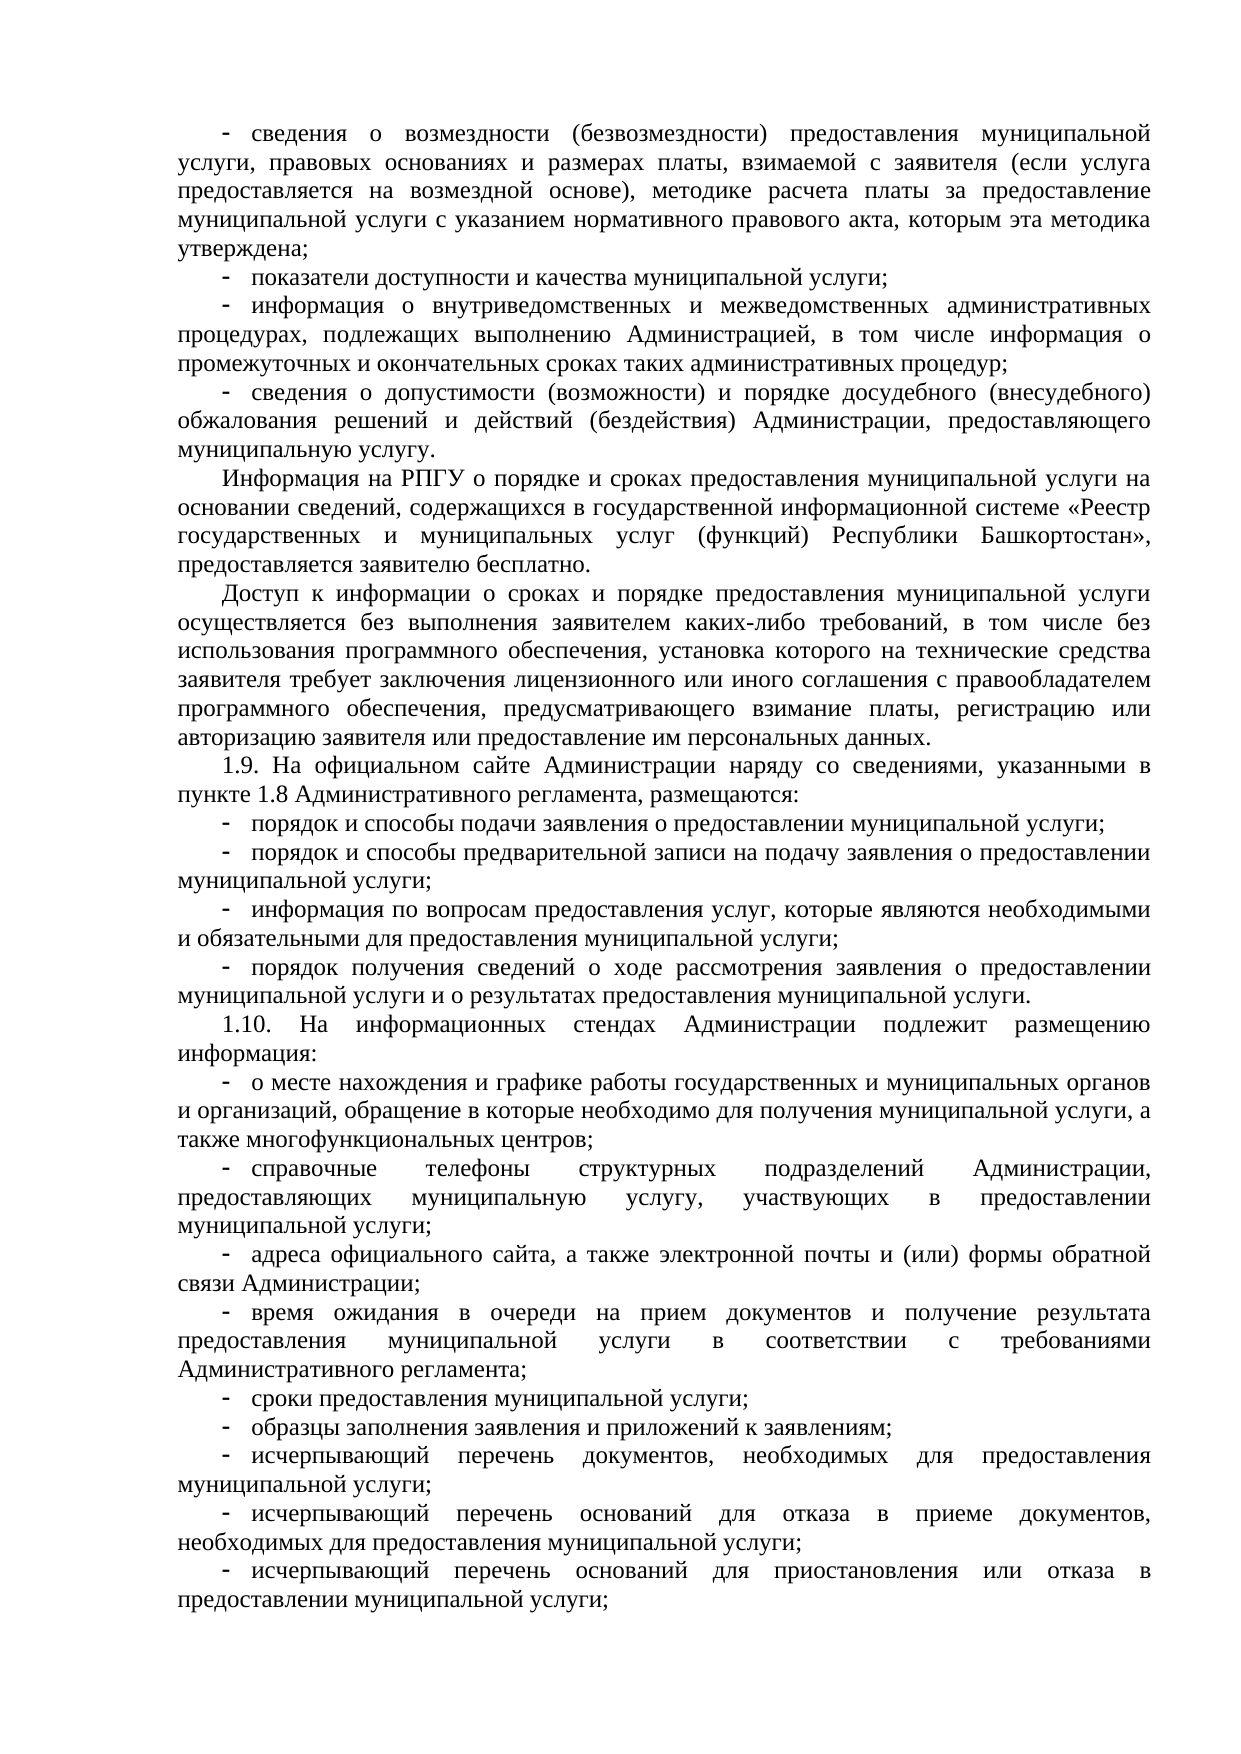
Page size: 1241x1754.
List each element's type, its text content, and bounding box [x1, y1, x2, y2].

list исчерпывающий перечень оснований для отказа в приеме документов, необходимых для предоставления муниципальной услуги; [177, 1498, 1152, 1556]
list информация по вопросам предоставления услуг, которые являются необходимыми и обязательными для предоставления муниципальной услуги; [177, 894, 1152, 952]
list информация о внутриведомственных и межведомственных административных процедурах, подлежащих выполнению Администрацией, в том числе информация о промежуточных и окончательных сроках таких административных процедур; [177, 291, 1152, 377]
list исчерпывающий перечень документов, необходимых для предоставления муниципальной услуги; [177, 1441, 1152, 1498]
text 1.9. На официальном сайте Администрации наряду со сведениями, указанными в пункте 1.8 Административного регламента, размещаются: [177, 751, 1152, 808]
list сведения о допустимости (возможности) и порядке досудебного (внесудебного) обжалования решений и действий (бездействия) Администрации, предоставляющего муниципальную услугу. [177, 377, 1152, 463]
list исчерпывающий перечень оснований для приостановления или отказа в предоставлении муниципальной услуги; [177, 1556, 1152, 1613]
list справочные телефоны структурных подразделений Администрации, предоставляющих муниципальную услугу, участвующих в предоставлении муниципальной услуги; [177, 1153, 1152, 1239]
list о месте нахождения и графике работы государственных и муниципальных органов и организаций, обращение в которые необходимо для получения муниципальной услуги, а также многофункциональных центров; [177, 1067, 1152, 1153]
text Информация на РПГУ о порядке и сроках предоставления муниципальной услуги на основании сведений, содержащихся в государственной информационной системе «Реестр государственных и муниципальных услуг (функций) Республики Башкортостан», предоставляется заявителю бесплатно. [177, 463, 1152, 578]
list порядок получения сведений о ходе рассмотрения заявления о предоставлении муниципальной услуги и о результатах предоставления муниципальной услуги. [177, 952, 1152, 1009]
list показатели доступности и качества муниципальной услуги; [177, 262, 1152, 291]
list порядок и способы предварительной записи на подачу заявления о предоставлении муниципальной услуги; [177, 837, 1152, 894]
list адреса официального сайта, а также электронной почты и (или) формы обратной связи Администрации; [177, 1239, 1152, 1297]
list сведения о возмездности (безвозмездности) предоставления муниципальной услуги, правовых основаниях и размерах платы, взимаемой с заявителя (если услуга предоставляется на возмездной основе), методике расчета платы за предоставление муниципальной услуги с указанием нормативного правового акта, которым эта методика утверждена; [177, 118, 1152, 262]
list образцы заполнения заявления и приложений к заявлениям; [177, 1412, 1152, 1441]
list порядок и способы подачи заявления о предоставлении муниципальной услуги; [177, 808, 1152, 837]
list сроки предоставления муниципальной услуги; [177, 1383, 1152, 1412]
text Доступ к информации о сроках и порядке предоставления муниципальной услуги осуществляется без выполнения заявителем каких-либо требований, в том числе без использования программного обеспечения, установка которого на технические средства заявителя требует заключения лицензионного или иного соглашения с правообладателем программного обеспечения, предусматривающего взимание платы, регистрацию или авторизацию заявителя или предоставление им персональных данных. [177, 578, 1152, 751]
text 1.10. На информационных стендах Администрации подлежит размещению информация: [177, 1009, 1152, 1067]
list время ожидания в очереди на прием документов и получение результата предоставления муниципальной услуги в соответствии с требованиями Административного регламента; [177, 1297, 1152, 1383]
